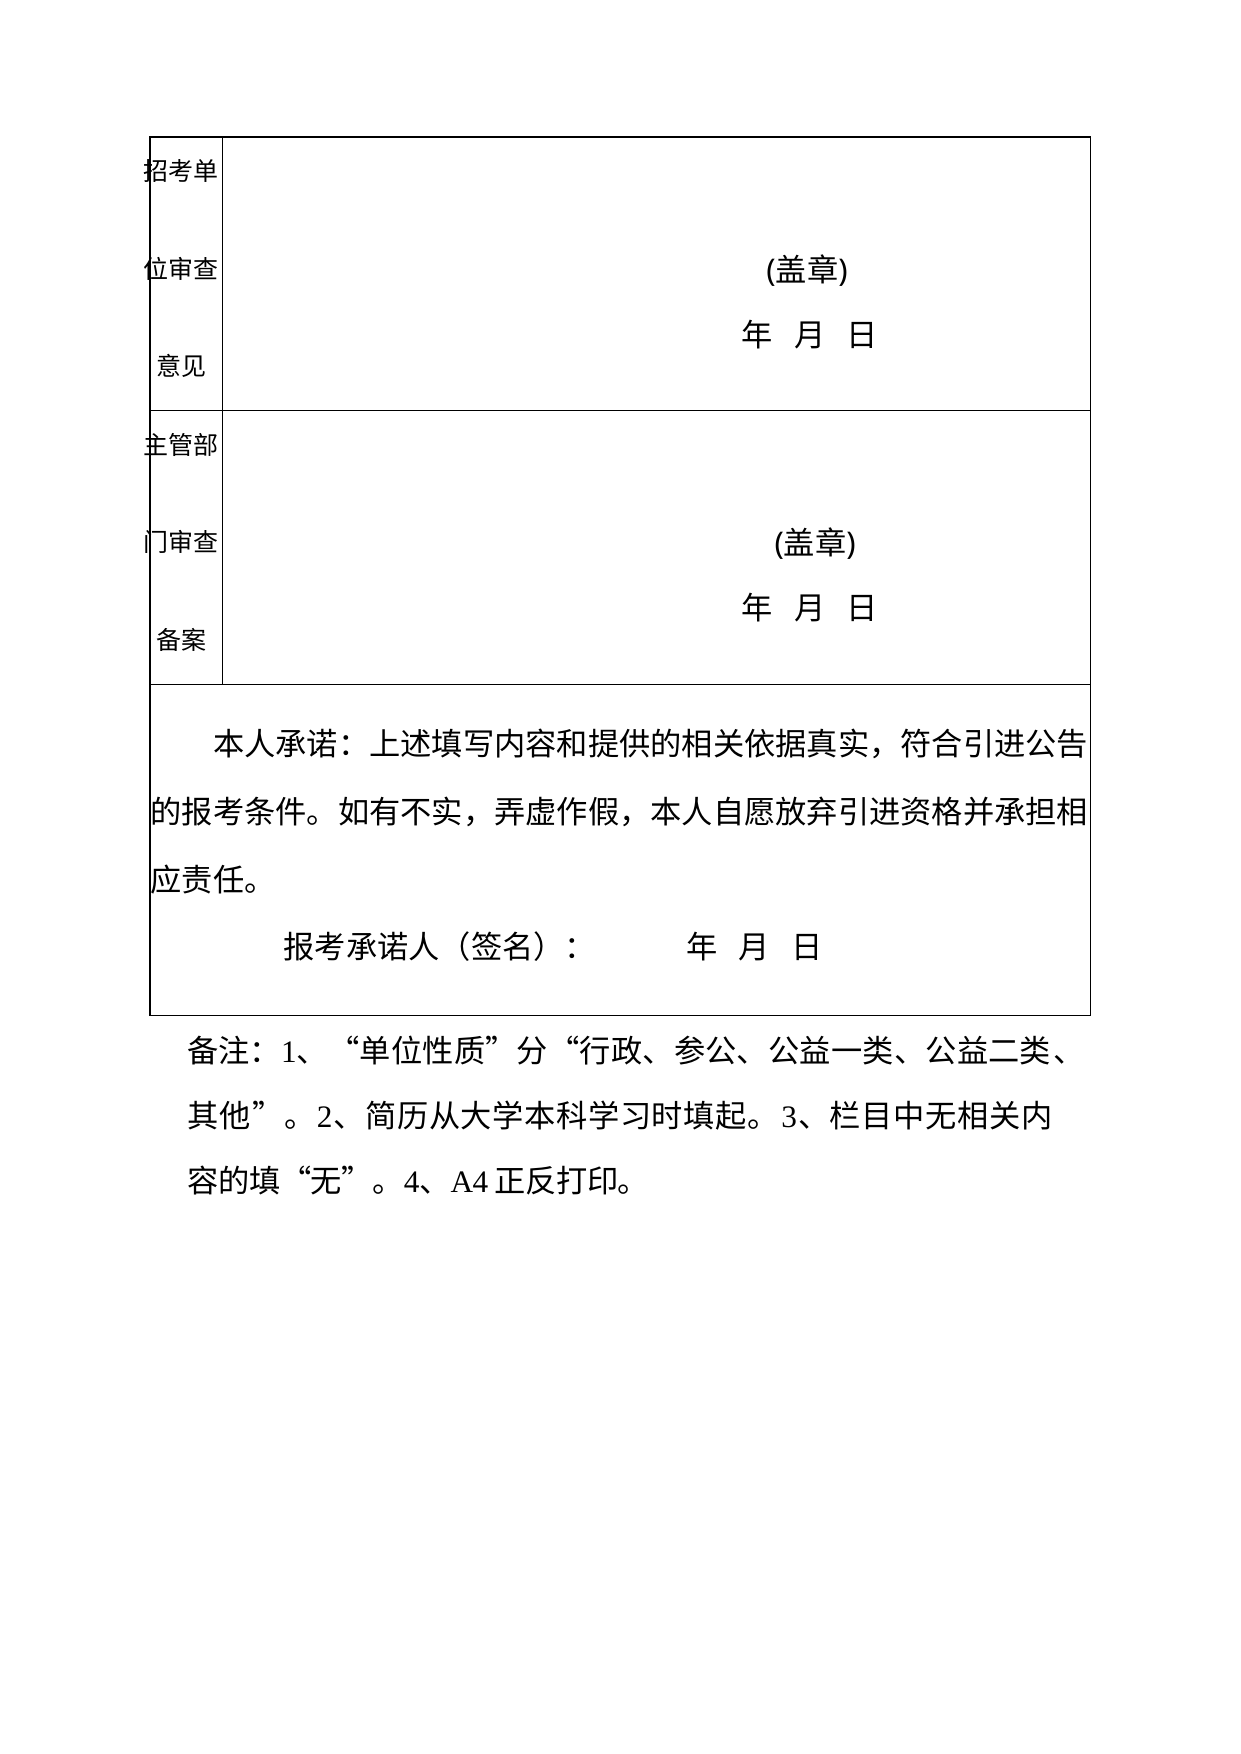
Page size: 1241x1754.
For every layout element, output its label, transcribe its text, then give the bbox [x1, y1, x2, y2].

table_cell (盖章) 年 月 日 [223, 411, 1090, 683]
table_cell 本人承诺：上述填写内容和提供的相关依据真实，符合引进公告的报考条件。如有不实，弄虚作假，本人自愿放弃引进资格并承担相应责任。 报考承诺人（签名）： 年 月 日 [151, 685, 1090, 1015]
table_cell 招考单位审查意见 [151, 138, 222, 410]
table_cell 主管部门审查备案 [151, 411, 222, 683]
table_cell (盖章) 年 月 日 [223, 138, 1090, 410]
text 备注：1、“单位性质”分“行政、参公、公益一类、公益二类、其他”。2、简历从大学本科学习时填起。3、栏目中无相关内容的填“无”。4、A4正反打印。 [187, 1016, 1053, 1211]
